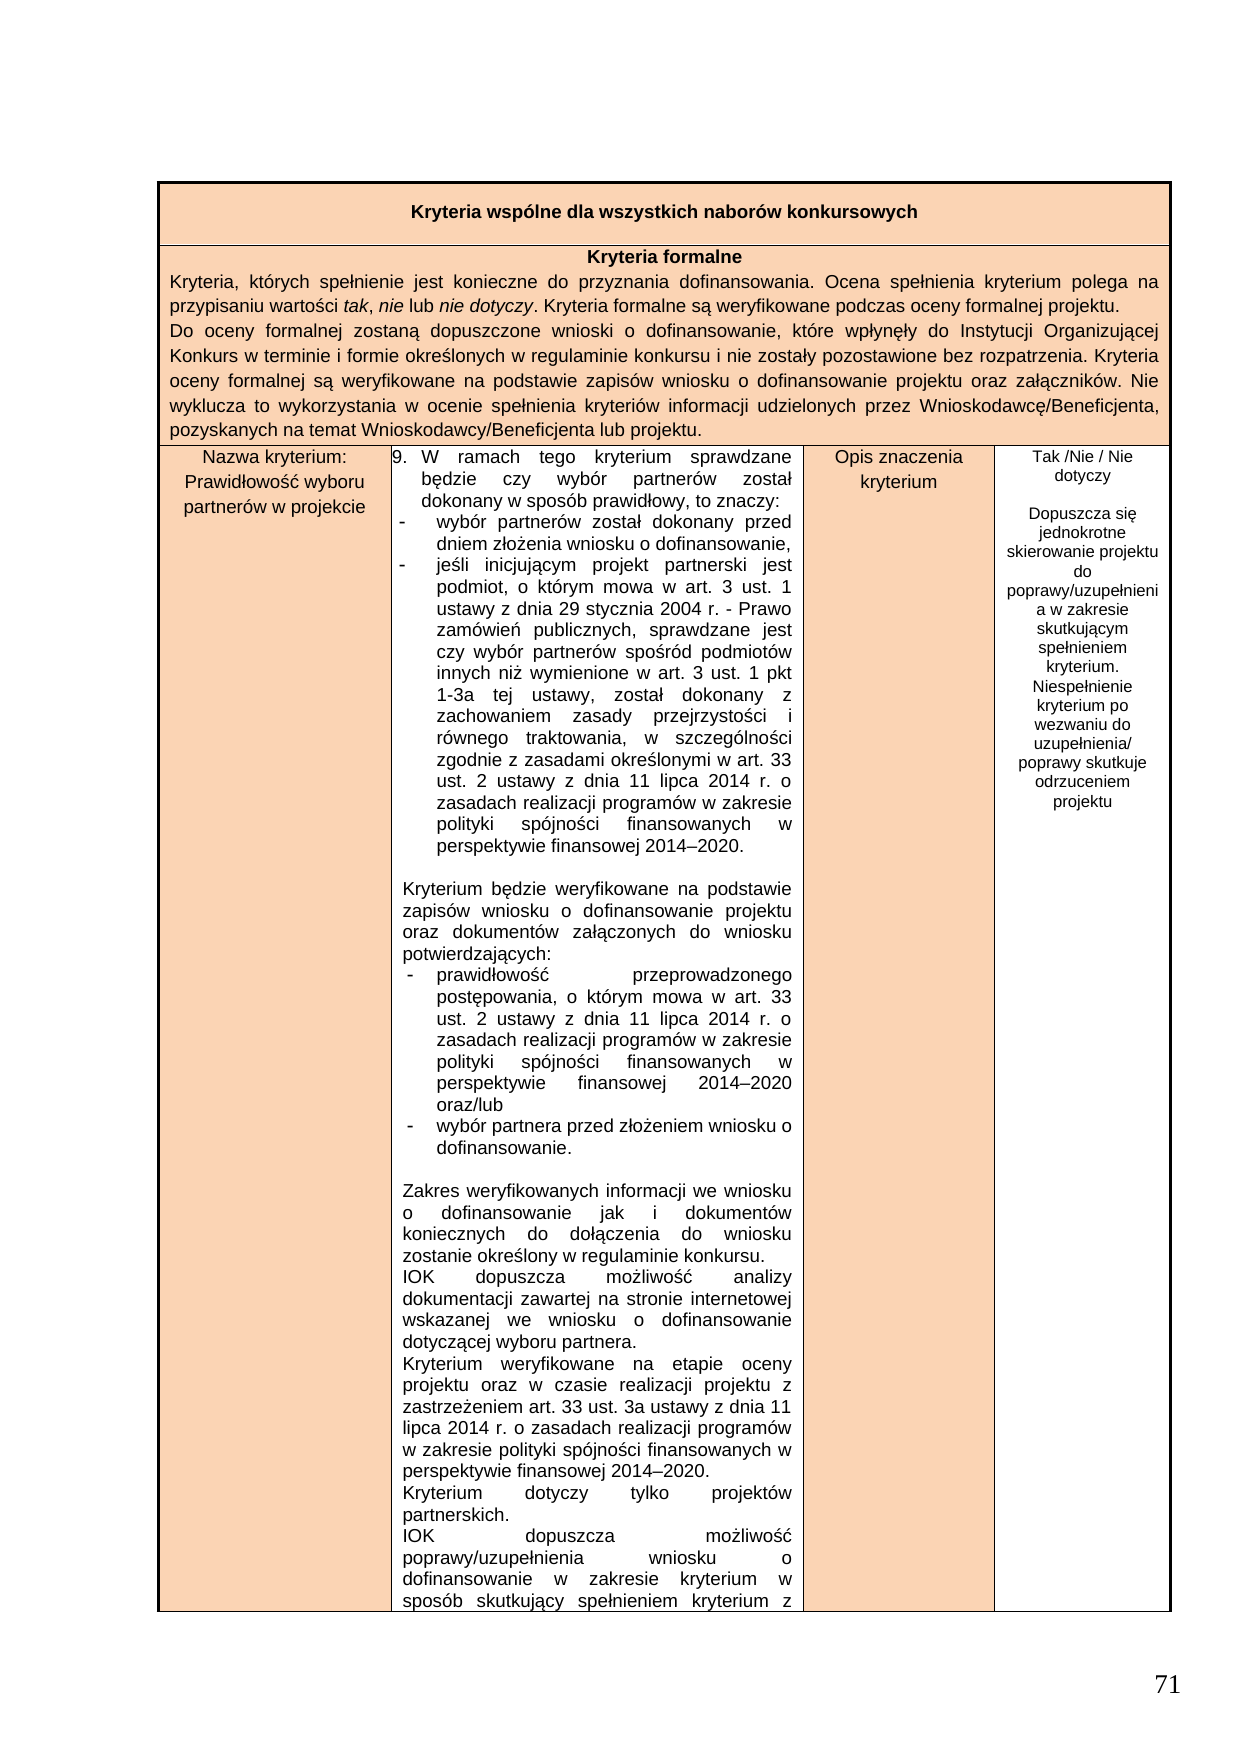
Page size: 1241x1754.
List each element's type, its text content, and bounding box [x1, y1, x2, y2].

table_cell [160, 446, 391, 1611]
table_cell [392, 446, 803, 1611]
table_header Kryteria wspólne dla wszystkich naborów konkursowych [160, 184, 1169, 244]
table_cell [995, 446, 1169, 1611]
table_cell Kryteria formalne Kryteria, których spełnienie jest konieczne do przyznania dofinansowania. Ocena spełnienia kryterium polega na przypisaniu wartości tak, nie lub nie dotyczy. Kryteria formalne są weryfikowane podczas oceny formalnej projektu. Do oceny formalnej zostaną dopuszczone wnioski o dofinansowanie, które wpłynęły do Instytucji Organizującej Konkurs w terminie i formie określonych w regulaminie konkursu i nie zostały pozostawione bez rozpatrzenia. Kryteria oceny formalnej są weryfikowane na podstawie zapisów wniosku o dofinansowanie projektu oraz załączników. Nie wyklucza to wykorzystania w ocenie spełnienia kryteriów informacji udzielonych przez Wnioskodawcę/Beneficjenta, pozyskanych na temat Wnioskodawcy/Beneficjenta lub projektu. [160, 246, 1169, 445]
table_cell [804, 446, 994, 1611]
